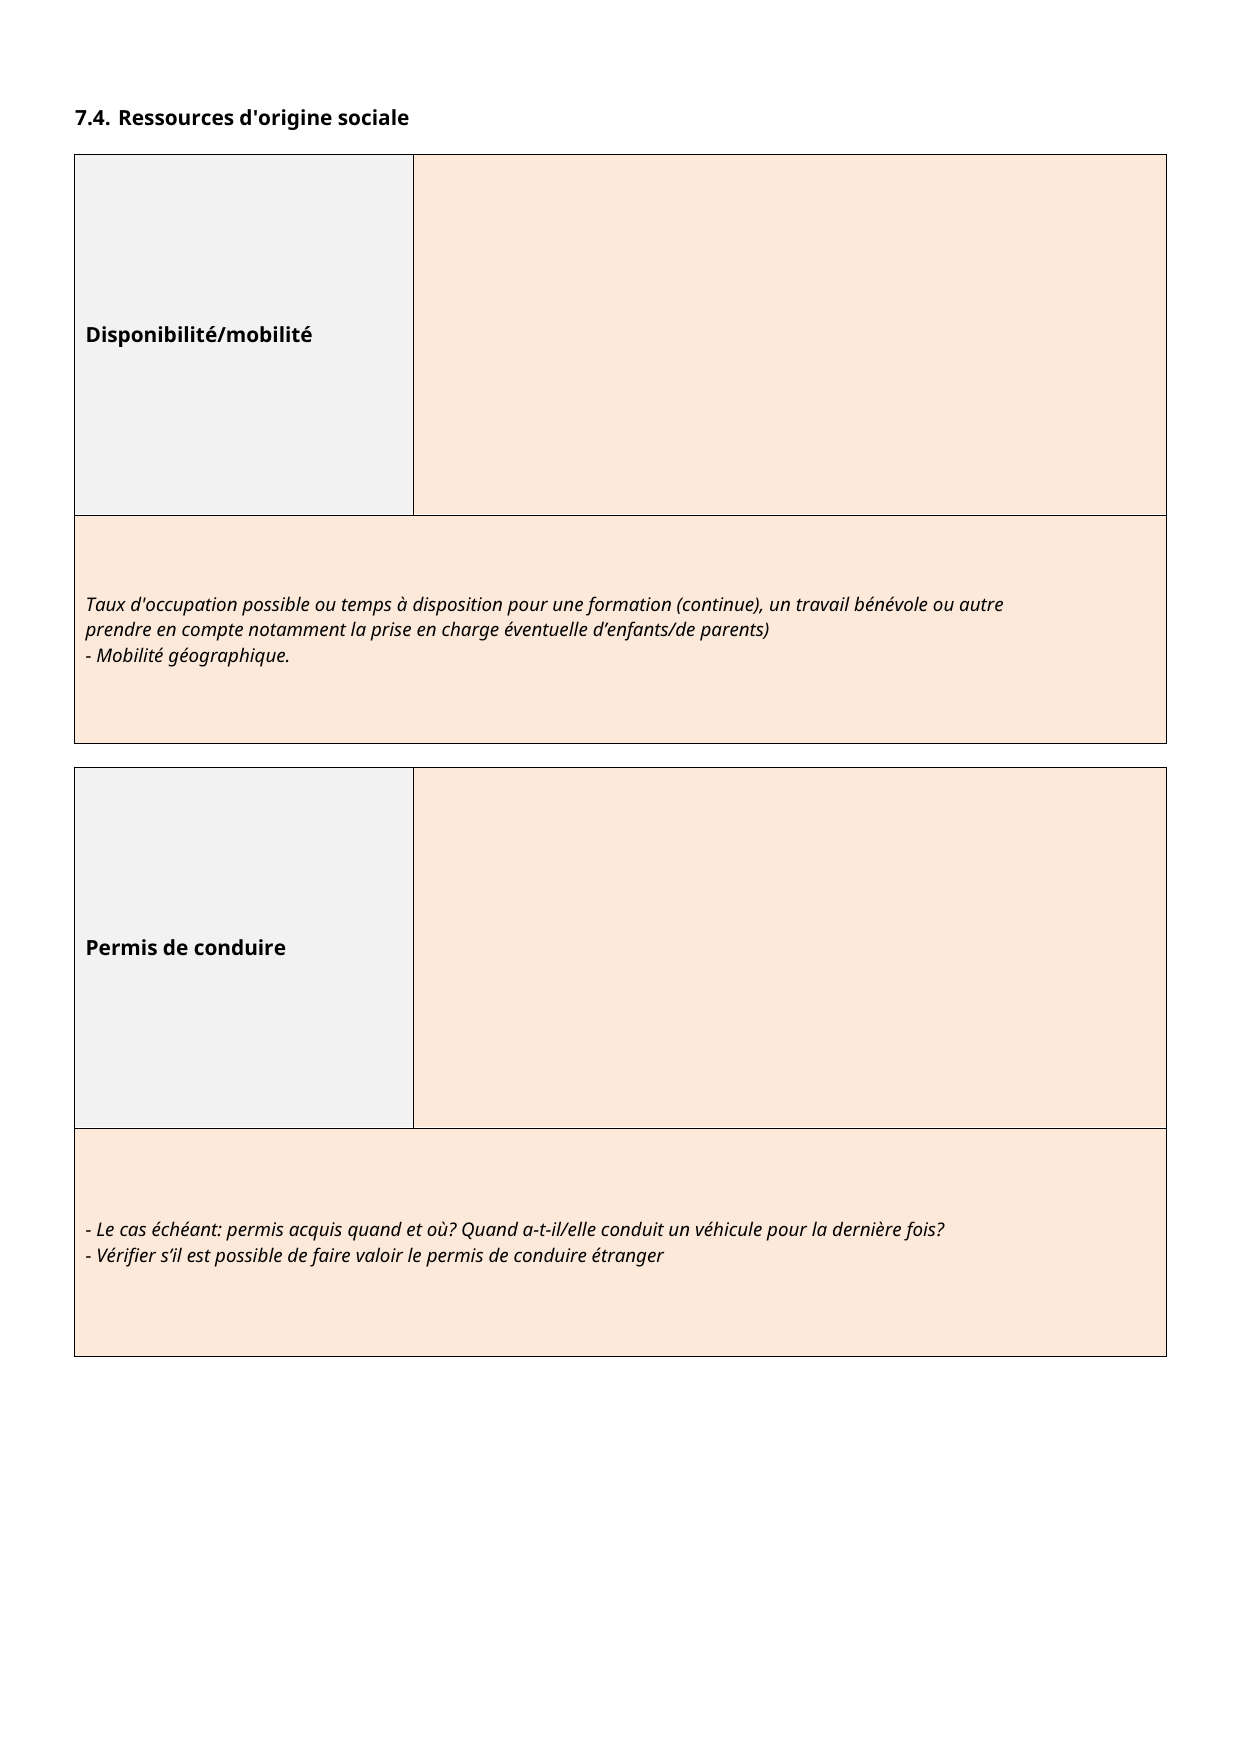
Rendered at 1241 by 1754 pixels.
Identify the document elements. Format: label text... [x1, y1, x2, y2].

table_cell Taux d'occupation possible ou temps à disposition pour une formation (continue), un travail bénévole ou autre prendre en compte notamment la prise en charge éventuelle d’enfants/de parents) - Mobilité géographique. [75, 516, 1166, 743]
table_header Disponibilité/mobilité [75, 155, 413, 514]
table_header [414, 155, 1166, 514]
table_header [414, 768, 1166, 1127]
table_header Permis de conduire [75, 768, 413, 1127]
table_cell - Le cas échéant: permis acquis quand et où? Quand a-t-il/elle conduit un véhicule pour la dernière fois? - Vérifier s’il est possible de faire valoir le permis de conduire étranger [75, 1129, 1166, 1356]
subtitle Ressources d'origine sociale [75, 103, 1165, 131]
